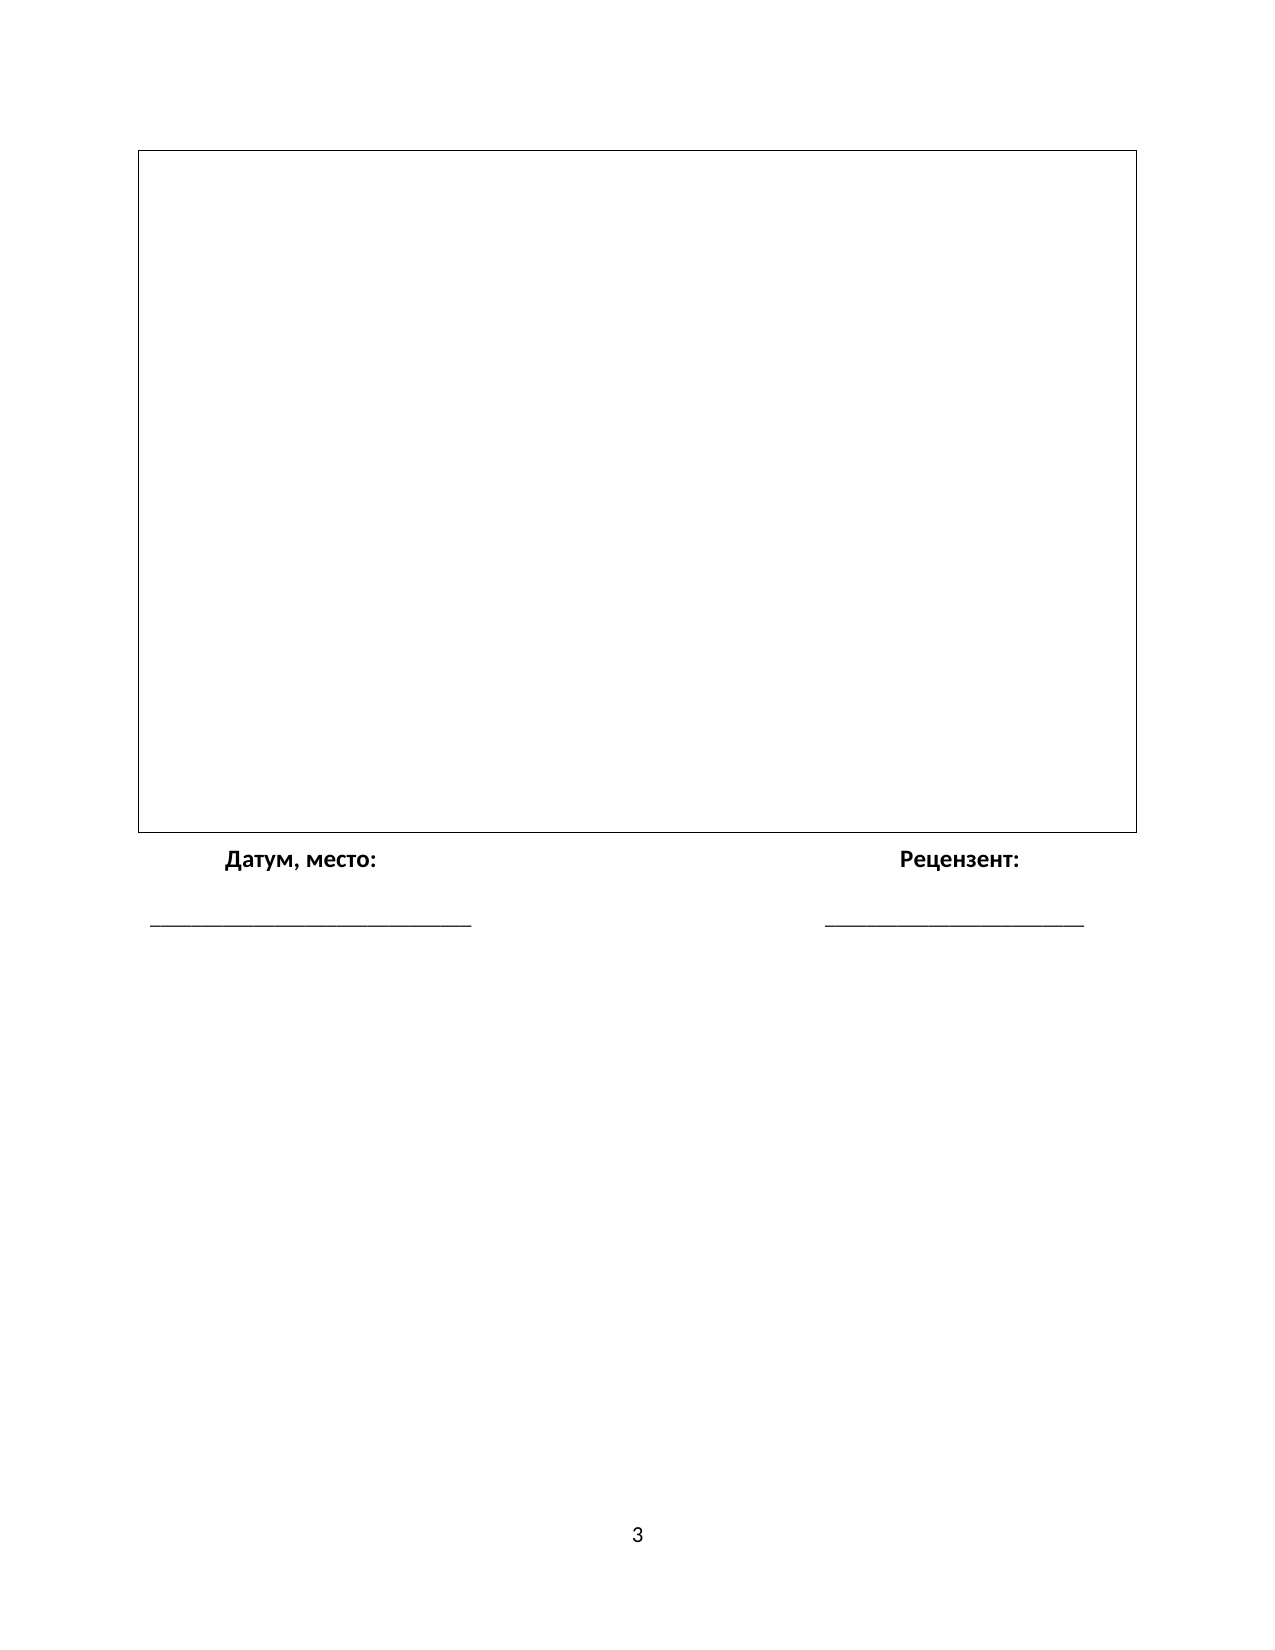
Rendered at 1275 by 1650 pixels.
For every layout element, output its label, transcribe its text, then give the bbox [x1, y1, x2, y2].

text Датум, место: Рецензент: [150, 843, 1125, 874]
table_cell [139, 151, 1136, 832]
text _______________________________ _________________________ [150, 904, 1125, 930]
